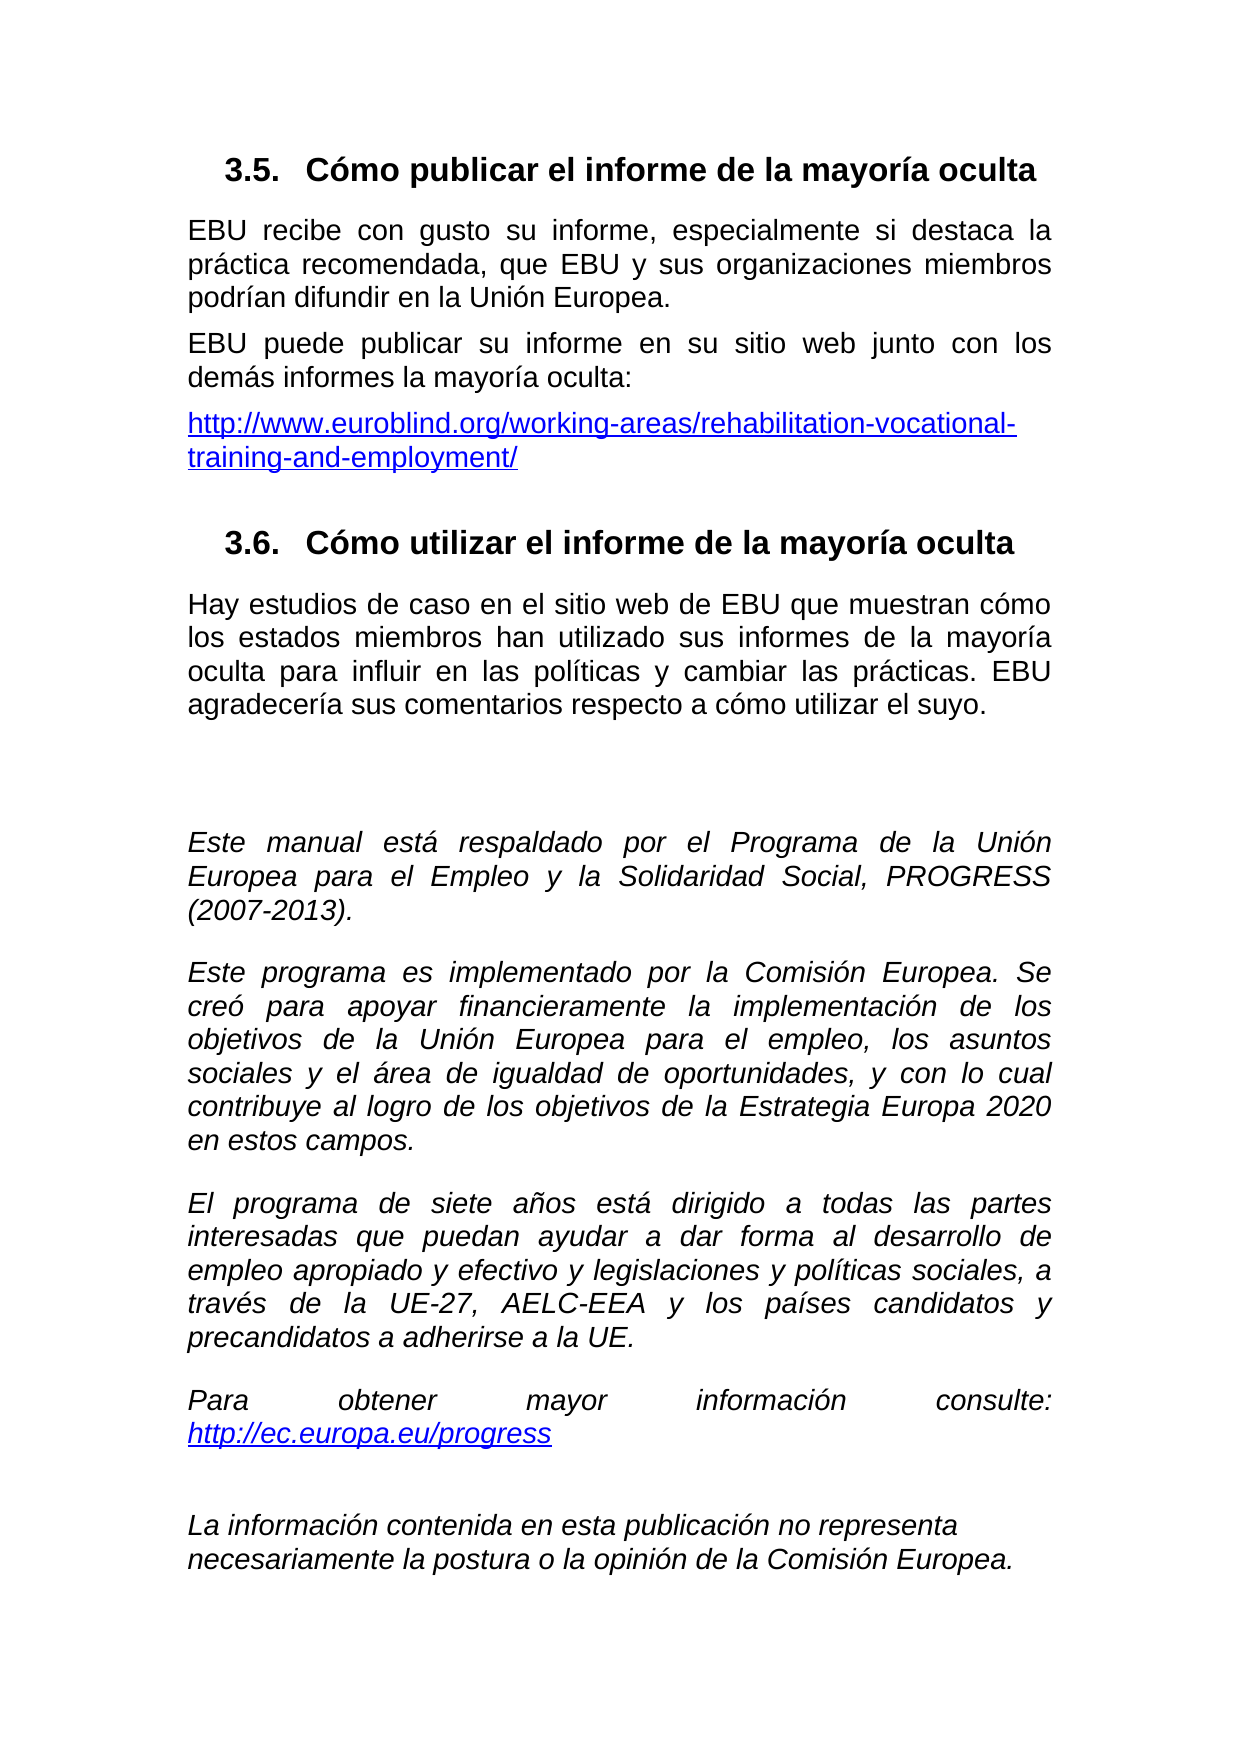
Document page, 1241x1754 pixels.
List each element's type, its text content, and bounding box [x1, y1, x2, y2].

subtitle Cómo utilizar el informe de la mayoría oculta [224, 523, 1053, 562]
text EBU recibe con gusto su informe, especialmente si destaca la práctica recomendada, que EBU y sus organizaciones miembros podrían difundir en la Unión Europea. [187, 213, 1053, 314]
text EBU puede publicar su informe en su sitio web junto con los demás informes la mayoría oculta: [187, 327, 1053, 394]
text El programa de siete años está dirigido a todas las partes interesadas que puedan ayudar a dar forma al desarrollo de empleo apropiado y efectivo y legislaciones y políticas sociales, a través de la UE-27, AELC-EEA y los países candidatos y precandidatos a adherirse a la UE. [187, 1186, 1053, 1353]
text La información contenida en esta publicación no representa necesariamente la postura o la opinión de la Comisión Europea. [187, 1508, 1053, 1575]
text Para obtener mayor información consulte: http://ec.europa.eu/progress [187, 1382, 1053, 1449]
text Hay estudios de caso en el sitio web de EBU que muestran cómo los estados miembros han utilizado sus informes de la mayoría oculta para influir en las políticas y cambiar las prácticas. EBU agradecería sus comentarios respecto a cómo utilizar el suyo. [187, 587, 1053, 721]
text Este manual está respaldado por el Programa de la Unión Europea para el Empleo y la Solidaridad Social, PROGRESS (2007-2013). [187, 825, 1053, 926]
text Este programa es implementado por la Comisión Europea. Se creó para apoyar financieramente la implementación de los objetivos de la Unión Europea para el empleo, los asuntos sociales y el área de igualdad de oportunidades, y con lo cual contribuye al logro de los objetivos de la Estrategia Europa 2020 en estos campos. [187, 955, 1053, 1156]
subtitle Cómo publicar el informe de la mayoría oculta [224, 150, 1053, 188]
text http://www.euroblind.org/working-areas/rehabilitation-vocational-training-and-employment/ [187, 406, 1053, 473]
